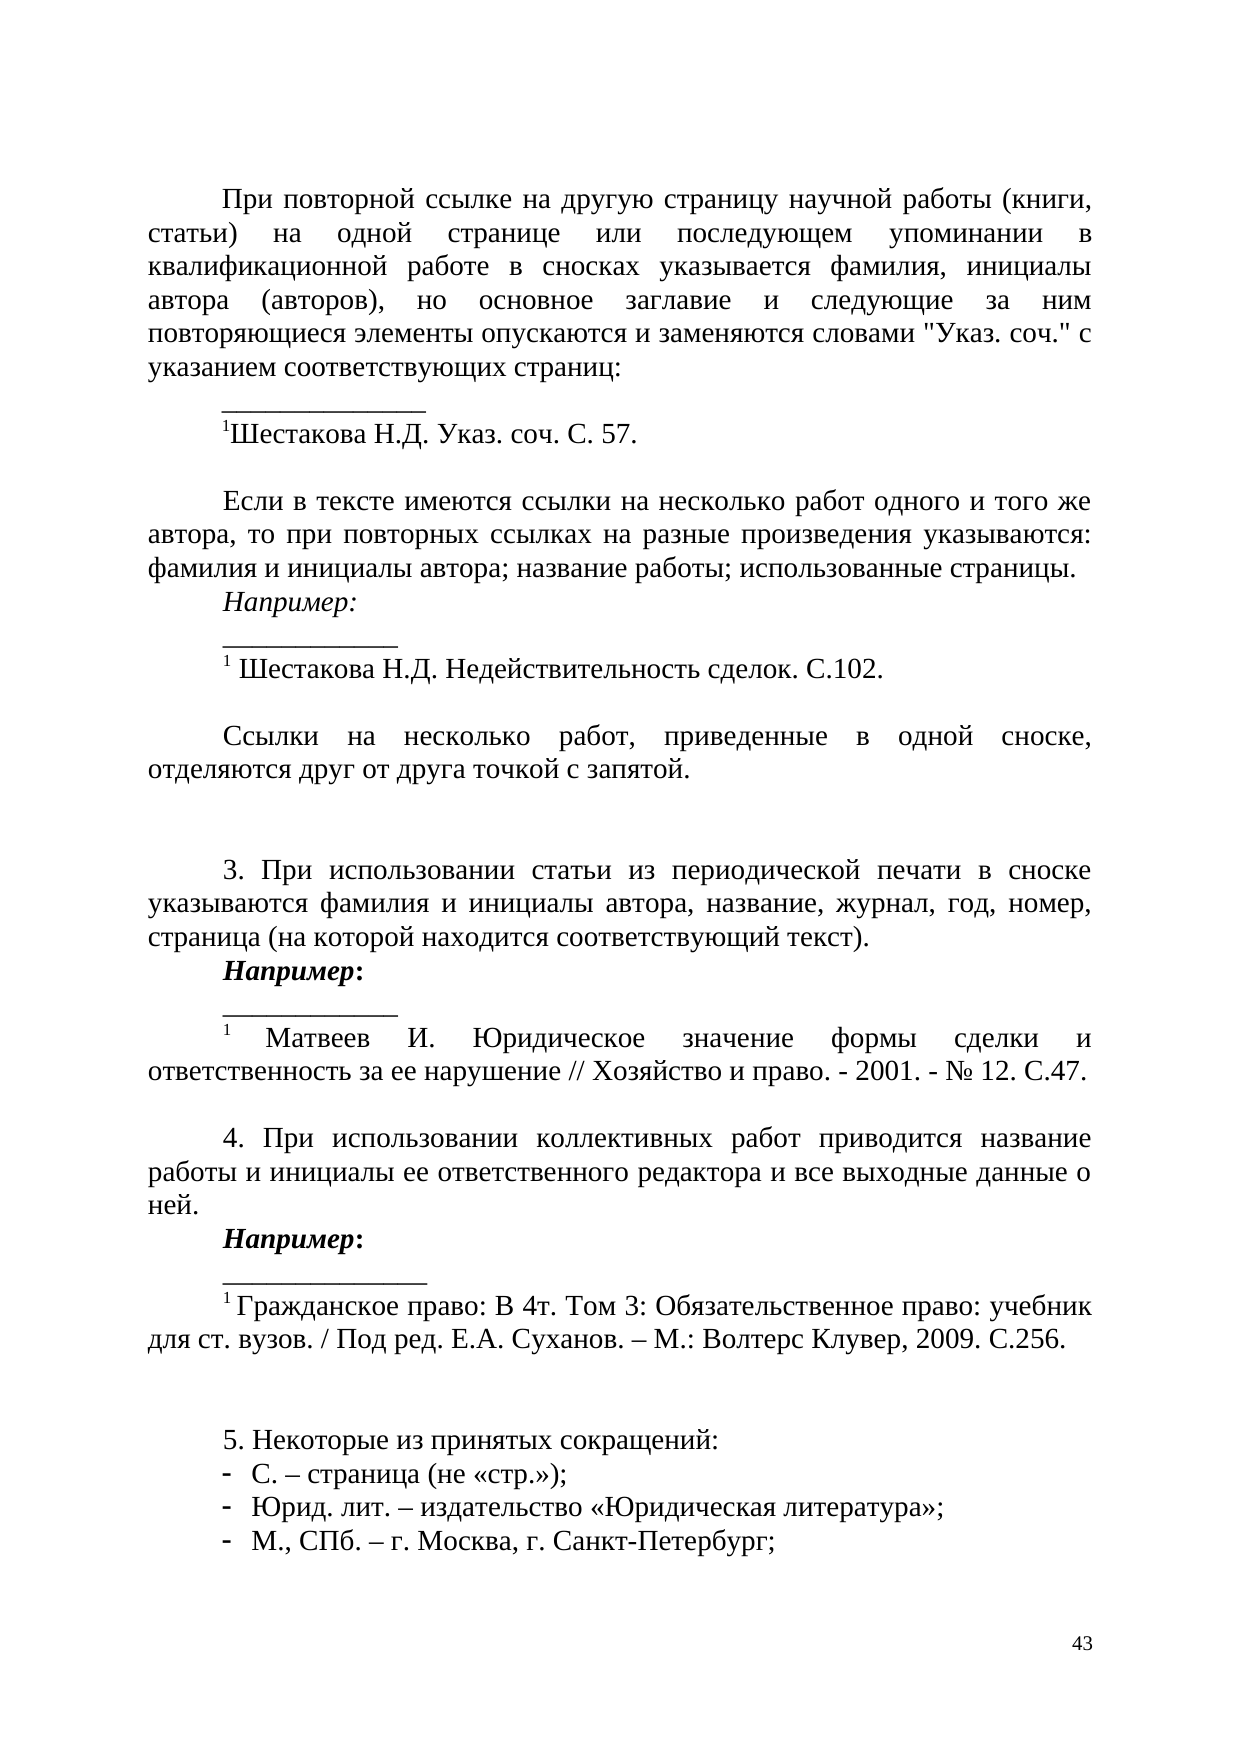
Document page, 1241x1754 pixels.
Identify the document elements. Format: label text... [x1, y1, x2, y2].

text 3. При использовании статьи из периодической печати в сноске указываются фамилия и инициалы автора, название, журнал, год, номер, страница (на которой находится соответствующий текст). [148, 852, 1092, 953]
text Например: [148, 584, 1092, 617]
list С. – страница (не «стр.»); [148, 1456, 1092, 1489]
text ____________ [148, 617, 1092, 651]
text ______________ [148, 1254, 1092, 1288]
text 1 Шестакова Н.Д. Недействительность сделок. С.102. [148, 651, 1092, 684]
list М., СПб. – г. Москва, г. Санкт-Петербург; [148, 1523, 1092, 1557]
text 4. При использовании коллективных работ приводится название работы и инициалы ее ответственного редактора и все выходные данные о ней. [148, 1120, 1092, 1221]
text Например: [148, 1221, 1092, 1254]
text ______________ [148, 382, 1092, 416]
text 1 Матвеев И. Юридическое значение формы сделки и ответственность за ее нарушение // Хозяйство и право. - 2001. - № 12. С.47. [148, 1020, 1092, 1087]
list Юрид. лит. – издательство «Юридическая литература»; [148, 1489, 1092, 1523]
text 5. Некоторые из принятых сокращений: [148, 1422, 1092, 1456]
text При повторной ссылке на другую страницу научной работы (книги, статьи) на одной странице или последующем упоминании в квалификационной работе в сносках указывается фамилия, инициалы автора (авторов), но основное заглавие и следующие за ним повторяющиеся элементы опускаются и заменяются словами "Указ. соч." с указанием соответствующих страниц: [148, 181, 1092, 382]
text 1 Гражданское право: В 4т. Том 3: Обязательственное право: учебник для ст. вузов. / Под ред. Е.А. Суханов. – М.: Волтерс Клувер, 2009. С.256. [148, 1288, 1092, 1355]
text Ссылки на несколько работ, приведенные в одной сноске, отделяются друг от друга точкой с запятой. [148, 718, 1092, 785]
text ____________ [148, 986, 1092, 1020]
text 1Шестакова Н.Д. Указ. соч. С. 57. [148, 416, 1092, 449]
text Если в тексте имеются ссылки на несколько работ одного и того же автора, то при повторных ссылках на разные произведения указываются: фамилия и инициалы автора; название работы; использованные страницы. [148, 483, 1092, 584]
text Например: [148, 953, 1092, 986]
